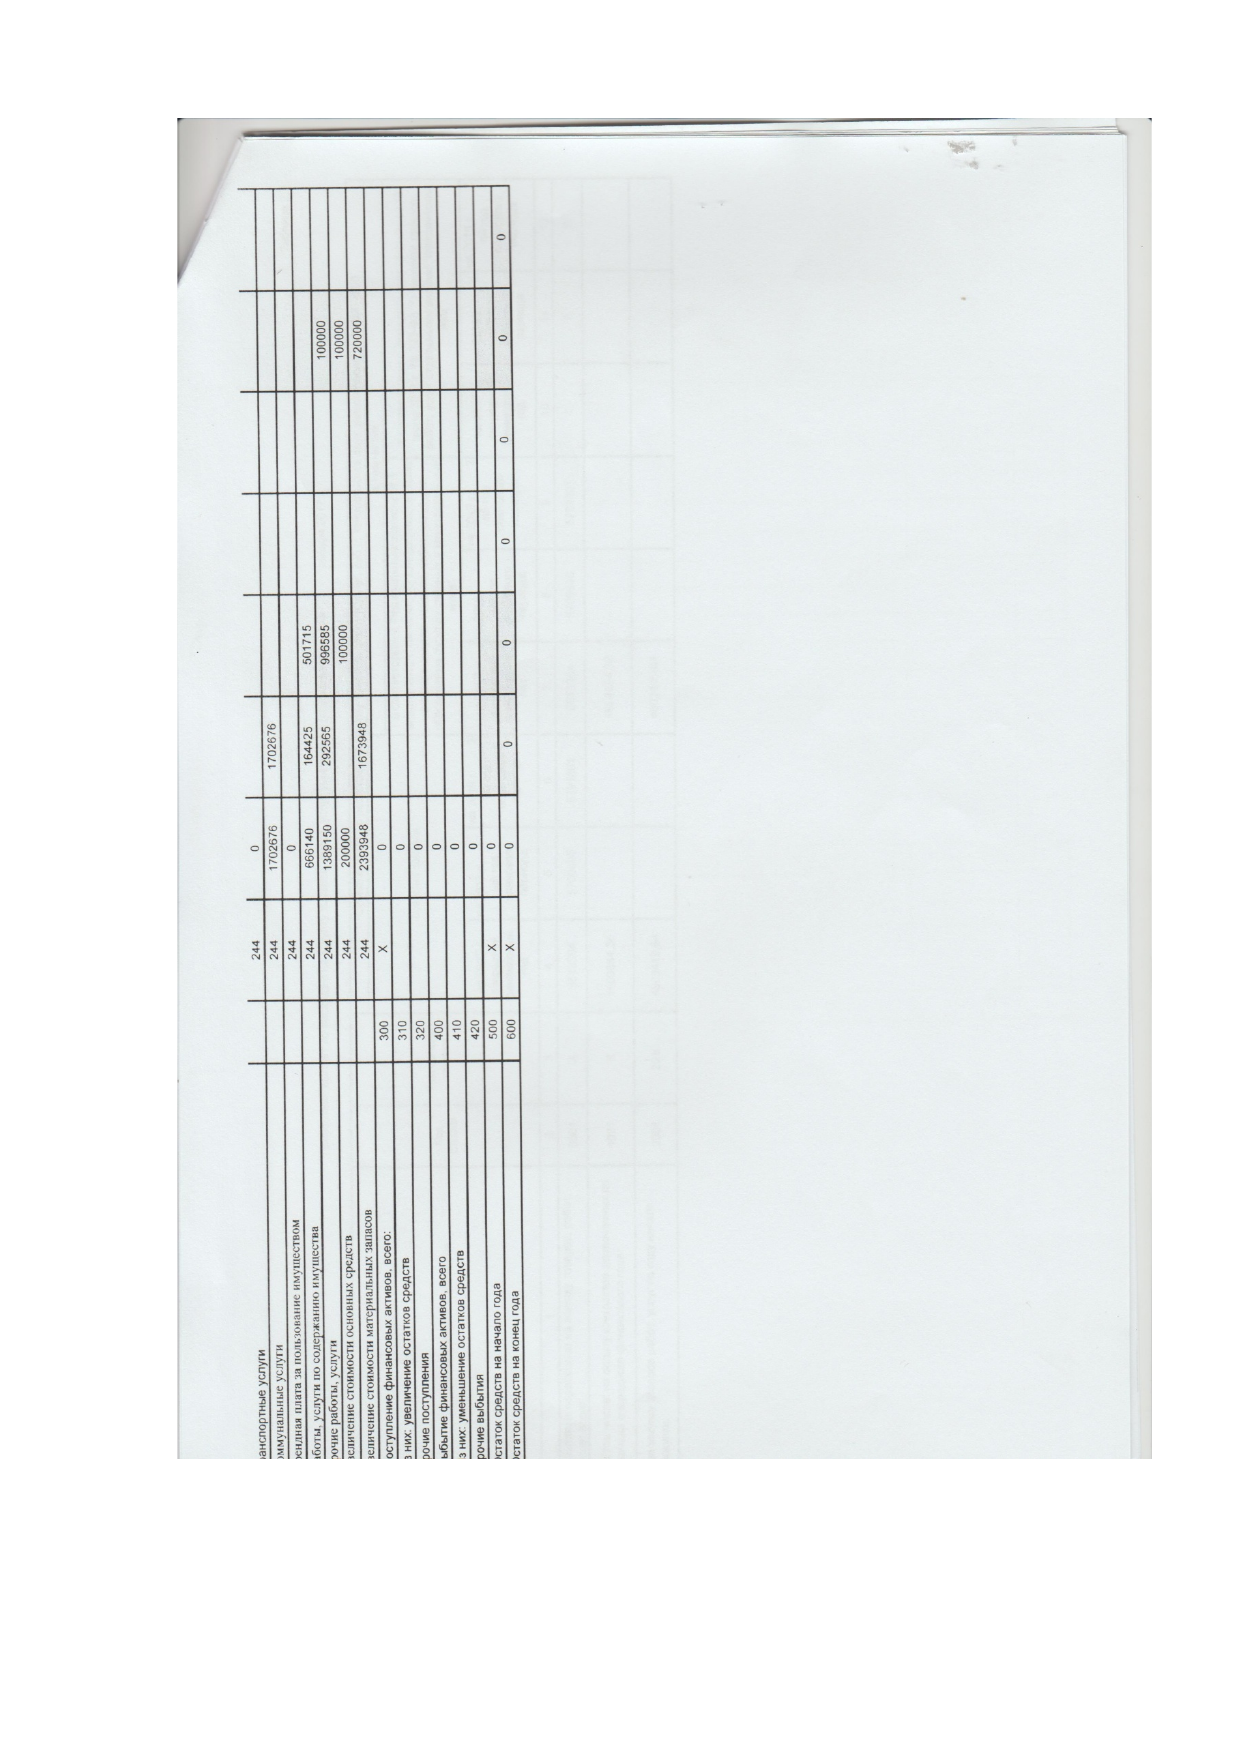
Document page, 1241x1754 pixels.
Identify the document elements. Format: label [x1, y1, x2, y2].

picture [177, 118, 1152, 1459]
